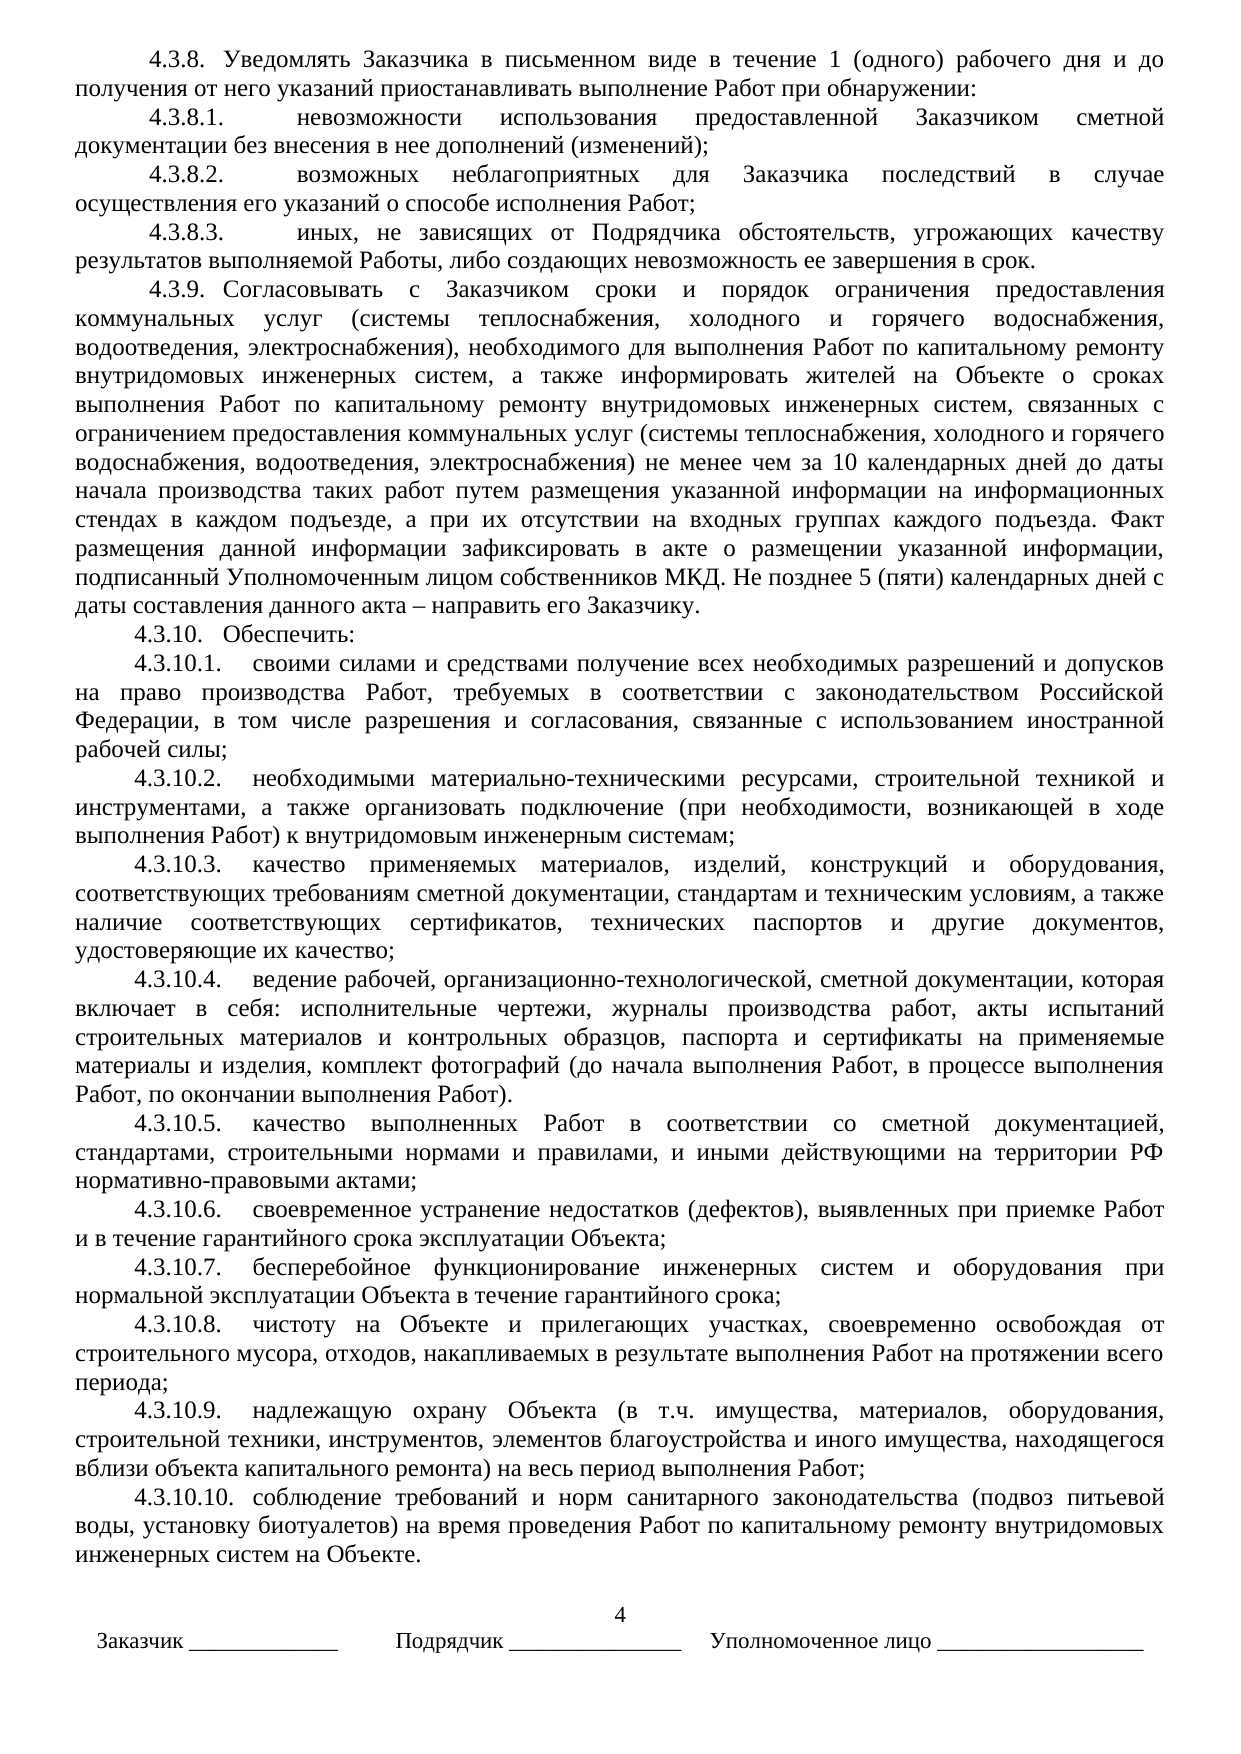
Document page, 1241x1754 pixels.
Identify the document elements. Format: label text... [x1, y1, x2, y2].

list Уведомлять Заказчика в письменном виде в течение 1 (одного) рабочего дня и до получения от него указаний приостанавливать выполнение Работ при обнаружении: [75, 44, 1165, 102]
list 4.3.10.3. качество применяемых материалов, изделий, конструкций и оборудования, соответствующих требованиям сметной документации, стандартам и техническим условиям, а также наличие соответствующих сертификатов, технических паспортов и другие документов, удостоверяющие их качество; [75, 849, 1165, 964]
list 4.3.10.5. качество выполненных Работ в соответствии со сметной документацией, стандартами, строительными нормами и правилами, и иными действующими на территории РФ нормативно-правовыми актами; [75, 1108, 1165, 1194]
list 4.3.10.4. ведение рабочей, организационно-технологической, сметной документации, которая включает в себя: исполнительные чертежи, журналы производства работ, акты испытаний строительных материалов и контрольных образцов, паспорта и сертификаты на применяемые материалы и изделия, комплект фотографий (до начала выполнения Работ, в процессе выполнения Работ, по окончании выполнения Работ). [75, 964, 1165, 1108]
list 4.3.10.10. соблюдение требований и норм санитарного законодательства (подвоз питьевой воды, установку биотуалетов) на время проведения Работ по капитальному ремонту внутридомовых инженерных систем на Объекте. [75, 1482, 1165, 1568]
list 4.3.10.9. надлежащую охрану Объекта (в т.ч. имущества, материалов, оборудования, строительной техники, инструментов, элементов благоустройства и иного имущества, находящегося вблизи объекта капитального ремонта) на весь период выполнения Работ; [75, 1396, 1165, 1482]
text 4.3.10.6. своевременное устранение недостатков (дефектов), выявленных при приемке Работ и в течение гарантийного срока эксплуатации Объекта; [75, 1194, 1165, 1252]
list Обеспечить: [75, 619, 1165, 648]
list иных, не зависящих от Подрядчика обстоятельств, угрожающих качеству результатов выполняемой Работы, либо создающих невозможность ее завершения в срок. [75, 217, 1165, 274]
list 4.3.10.2. необходимыми материально-техническими ресурсами, строительной техникой и инструментами, а также организовать подключение (при необходимости, возникающей в ходе выполнения Работ) к внутридомовым инженерным системам; [75, 763, 1165, 849]
list 4.3.10.8. чистоту на Объекте и прилегающих участках, своевременно освобождая от строительного мусора, отходов, накапливаемых в результате выполнения Работ на протяжении всего периода; [75, 1309, 1165, 1396]
list возможных неблагоприятных для Заказчика последствий в случае осуществления его указаний о способе исполнения Работ; [75, 159, 1165, 217]
list невозможности использования предоставленной Заказчиком сметной документации без внесения в нее дополнений (изменений); [75, 102, 1165, 159]
list 4.3.10.1. своими силами и средствами получение всех необходимых разрешений и допусков на право производства Работ, требуемых в соответствии с законодательством Российской Федерации, в том числе разрешения и согласования, связанные с использованием иностранной рабочей силы; [75, 648, 1165, 763]
list 4.3.10.7. бесперебойное функционирование инженерных систем и оборудования при нормальной эксплуатации Объекта в течение гарантийного срока; [75, 1252, 1165, 1309]
list Согласовывать с Заказчиком сроки и порядок ограничения предоставления коммунальных услуг (системы теплоснабжения, холодного и горячего водоснабжения, водоотведения, электроснабжения), необходимого для выполнения Работ по капитальному ремонту внутридомовых инженерных систем, а также информировать жителей на Объекте о сроках выполнения Работ по капитальному ремонту внутридомовых инженерных систем, связанных с ограничением предоставления коммунальных услуг (системы теплоснабжения, холодного и горячего водоснабжения, водоотведения, электроснабжения) не менее чем за 10 календарных дней до даты начала производства таких работ путем размещения указанной информации на информационных стендах в каждом подъезде, а при их отсутствии на входных группах каждого подъезда. Факт размещения данной информации зафиксировать в акте о размещении указанной информации, подписанный Уполномоченным лицом собственников МКД. Не позднее 5 (пяти) календарных дней с даты составления данного акта – направить его Заказчику. [75, 274, 1165, 619]
